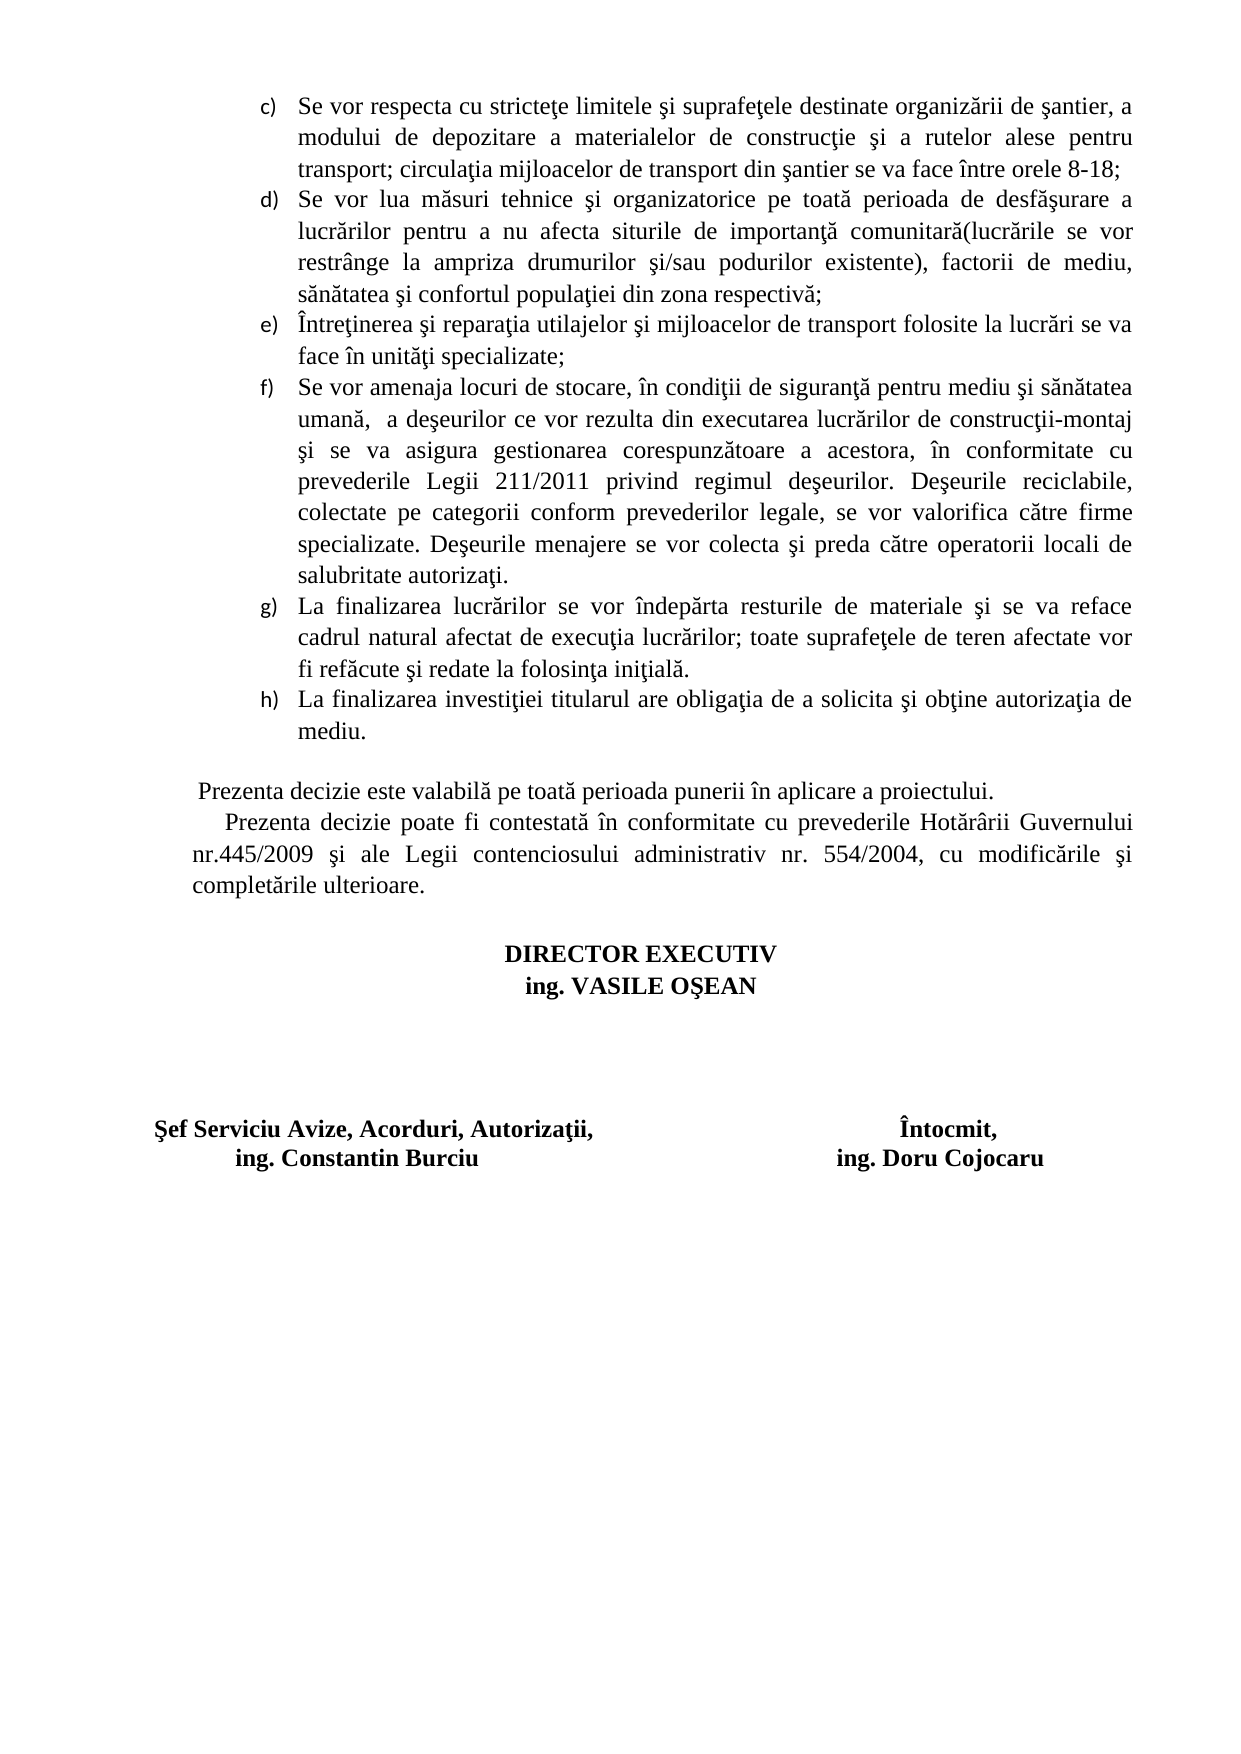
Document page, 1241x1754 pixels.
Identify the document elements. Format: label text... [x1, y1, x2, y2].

list Se vor amenaja locuri de stocare, în condiţii de siguranţă pentru mediu şi sănătatea umană, a deşeurilor ce vor rezulta din executarea lucrărilor de construcţii-montaj şi se va asigura gestionarea corespunzătoare a acestora, în conformitate cu prevederile Legii 211/2011 privind regimul deşeurilor. Deşeurile reciclabile, colectate pe categorii conform prevederilor legale, se vor valorifica către firme specializate. Deşeurile menajere se vor colecta şi preda către operatorii locali de salubritate autorizaţi. [260, 370, 1134, 589]
list Se vor respecta cu stricteţe limitele şi suprafeţele destinate organizării de şantier, a modului de depozitare a materialelor de construcţie şi a rutelor alese pentru transport; circulaţia mijloacelor de transport din şantier se va face între orele 8-18; [260, 89, 1134, 182]
list La finalizarea lucrărilor se vor îndepărta resturile de materiale şi se va reface cadrul natural afectat de execuţia lucrărilor; toate suprafeţele de teren afectate vor fi refăcute şi redate la folosinţa iniţială. [260, 589, 1134, 682]
list Se vor lua măsuri tehnice şi organizatorice pe toată perioada de desfăşurare a lucrărilor pentru a nu afecta siturile de importanţă comunitară(lucrările se vor restrânge la ampriza drumurilor şi/sau podurilor existente), factorii de mediu, sănătatea şi confortul populaţiei din zona respectivă; [260, 182, 1134, 307]
text ing. Constantin Burciu ing. Doru Cojocaru [148, 1143, 1134, 1172]
text DIRECTOR EXECUTIV ing. VASILE OŞEAN [148, 937, 1134, 999]
text Şef Serviciu Avize, Acorduri, Autorizaţii, Întocmit, [148, 1114, 1134, 1143]
list La finalizarea investiţiei titularul are obligaţia de a solicita şi obţine autorizaţia de mediu. [260, 682, 1134, 745]
text Prezenta decizie poate fi contestată în conformitate cu prevederile Hotărârii Guvernului nr.445/2009 şi ale Legii contenciosului administrativ nr. 554/2004, cu modificările şi completările ulterioare. [148, 805, 1134, 899]
list Întreţinerea şi reparaţia utilajelor şi mijloacelor de transport folosite la lucrări se va face în unităţi specializate; [260, 307, 1134, 370]
text Prezenta decizie este valabilă pe toată perioada punerii în aplicare a proiectului. [148, 776, 1134, 805]
